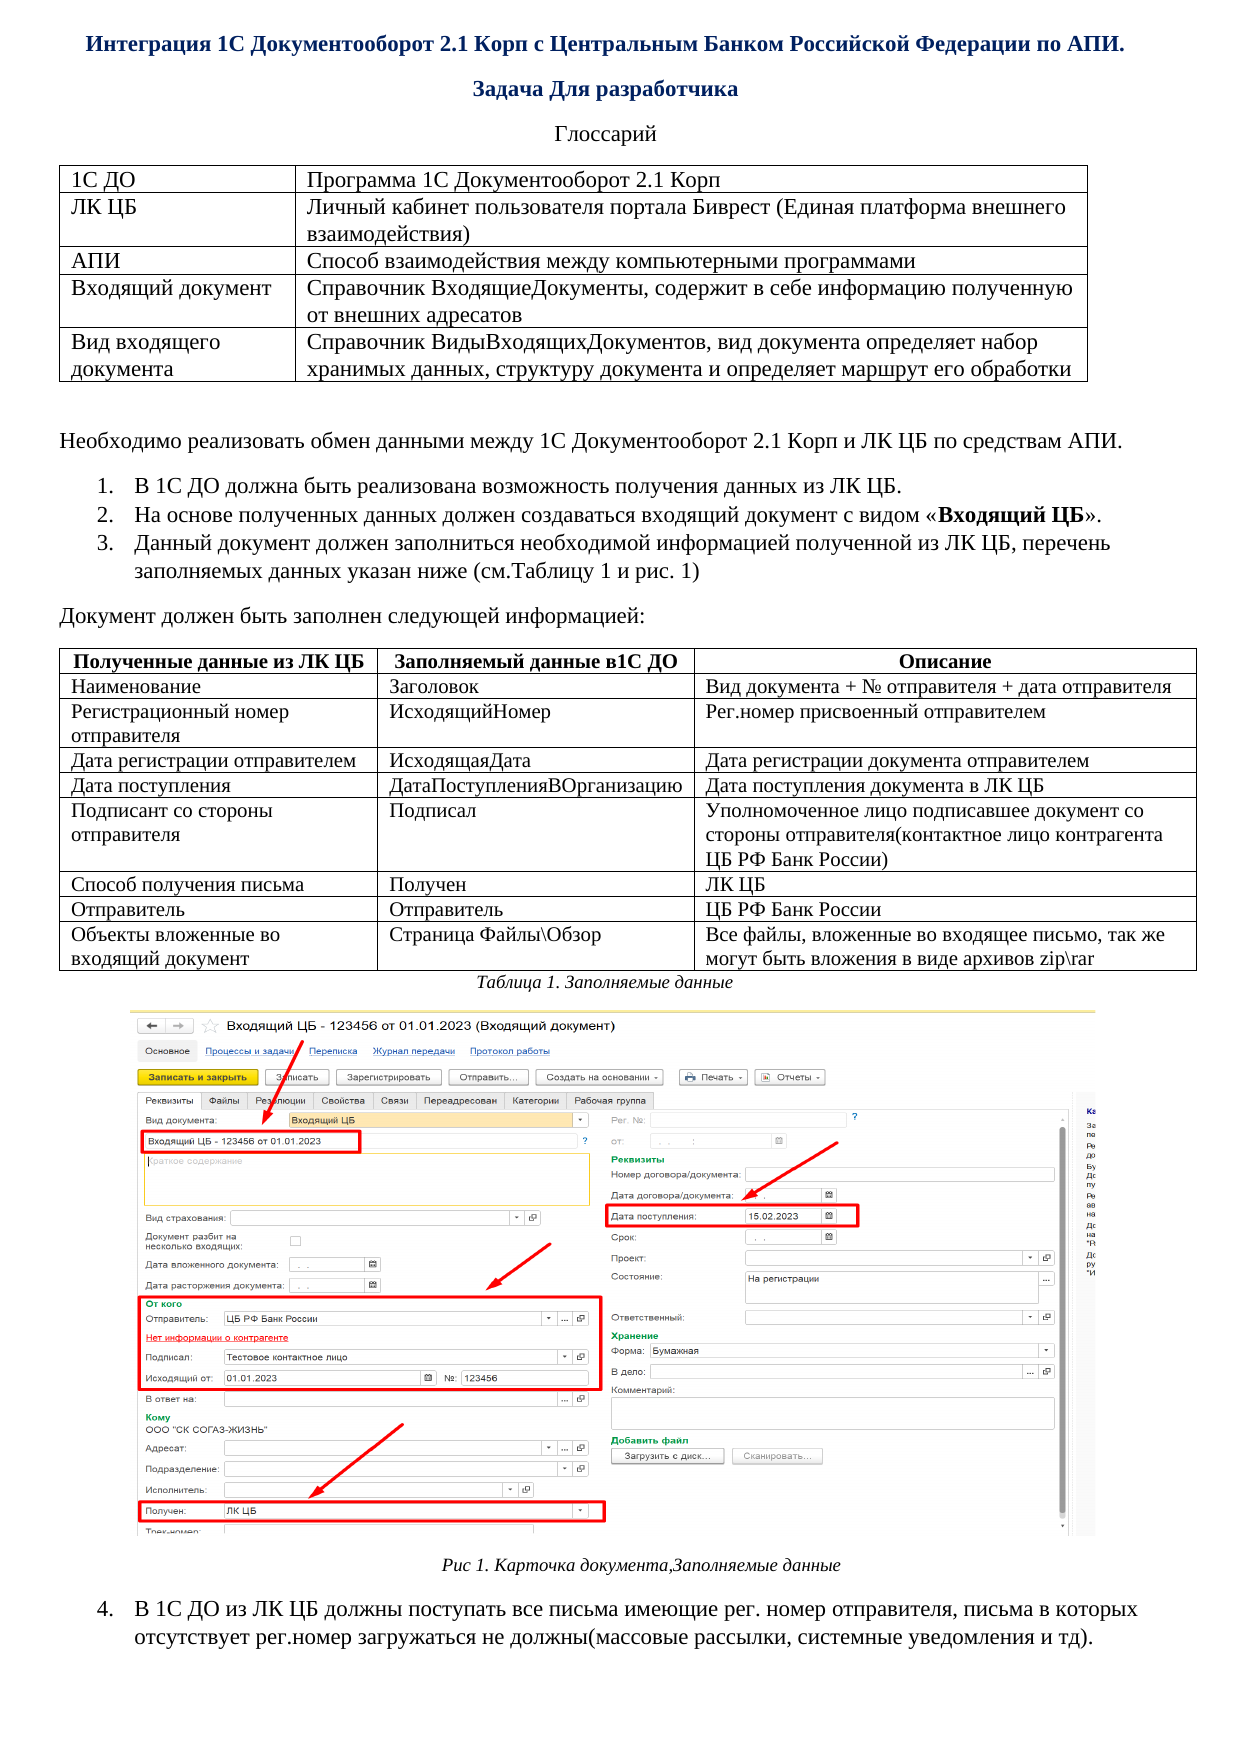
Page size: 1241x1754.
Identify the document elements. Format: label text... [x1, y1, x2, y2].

list На основе полученных данных должен создаваться входящий документ с видом «Входящий ЦБ». [97, 501, 1152, 527]
table_cell Дата поступления [60, 773, 377, 797]
table_cell ЛК ЦБ [60, 193, 295, 246]
table_cell Дата регистрации отправителем [60, 748, 377, 772]
table_cell Подписант со стороны отправителя [60, 798, 377, 871]
text Таблица 1. Заполняемые данные [59, 971, 1152, 992]
table_cell Личный кабинет пользователя портала Биврест (Единая платформа внешнего взаимодействия) [296, 193, 1087, 246]
table_cell Заголовок [378, 674, 694, 698]
table_header 1С ДО [60, 166, 295, 192]
table_cell Регистрационный номер отправителя [60, 699, 377, 747]
list В 1С ДО должна быть реализована возможность получения данных из ЛК ЦБ. [97, 472, 1152, 498]
table_cell Входящий документ [60, 275, 295, 327]
table_cell ИсходящаяДата [378, 748, 694, 772]
table_cell Справочник ВходящиеДокументы, содержит в себе информацию полученную от внешних адресатов [296, 275, 1087, 327]
table_cell Все файлы, вложенные во входящее письмо, так же могут быть вложения в виде архивов zip\rar [695, 922, 1196, 970]
table_header Заполняемый данные в1С ДО [378, 649, 694, 673]
table_cell Отправитель [60, 897, 377, 921]
table_cell Вид входящего документа [60, 328, 295, 381]
table_cell ЦБ РФ Банк России [695, 897, 1196, 921]
table_cell Наименование [60, 674, 377, 698]
table_cell Справочник ВидыВходящихДокументов, вид документа определяет набор хранимых данных, структуру документа и определяет маршрут его обработки [296, 328, 1087, 381]
list В 1С ДО из ЛК ЦБ должны поступать все письма имеющие рег. номер отправителя, письма в которых отсутствует рег.номер загружаться не должны(массовые рассылки, системные уведомления и тд). [97, 1594, 1152, 1649]
table_cell Страница Файлы\Обзор [378, 922, 694, 970]
text Рис 1. Карточка документа,Заполняемые данные [59, 1554, 1152, 1576]
table_cell ИсходящийНомер [378, 699, 694, 747]
table_cell ЛК ЦБ [695, 872, 1196, 896]
picture [130, 1010, 1096, 1536]
table_header Описание [695, 649, 1196, 673]
table_cell ДатаПоступленияВОрганизацию [378, 773, 694, 797]
table_cell Способ получения письма [60, 872, 377, 896]
table_cell Дата поступления документа в ЛК ЦБ [695, 773, 1196, 797]
text Задача Для разработчика [59, 75, 1152, 101]
text Необходимо реализовать обмен данными между 1С Документооборот 2.1 Корп и ЛК ЦБ по средствам АПИ. [59, 427, 1152, 453]
table_header Полученные данные из ЛК ЦБ [60, 649, 377, 673]
table_cell Способ взаимодействия между компьютерными программами [296, 247, 1087, 273]
table_cell Получен [378, 872, 694, 896]
table_cell Вид документа + № отправителя + дата отправителя [695, 674, 1196, 698]
text Глоссарий [59, 120, 1152, 146]
table_cell Подписал [378, 798, 694, 871]
table_cell Дата регистрации документа отправителем [695, 748, 1196, 772]
text Интеграция 1С Документооборот 2.1 Корп с Центральным Банком Российской Федерации по АПИ. [59, 29, 1152, 56]
table_header Программа 1С Документооборот 2.1 Корп [296, 166, 1087, 192]
list Данный документ должен заполниться необходимой информацией полученной из ЛК ЦБ, перечень заполняемых данных указан ниже (см.Таблицу 1 и рис. 1) [97, 529, 1152, 584]
table_cell Рег.номер присвоенный отправителем [695, 699, 1196, 747]
table_cell Отправитель [378, 897, 694, 921]
table_cell АПИ [60, 247, 295, 273]
table_cell Объекты вложенные во входящий документ [60, 922, 377, 970]
text Документ должен быть заполнен следующей информацией: [59, 603, 1152, 629]
table_cell Уполномоченное лицо подписавшее документ со стороны отправителя(контактное лицо контрагента ЦБ РФ Банк России) [695, 798, 1196, 871]
